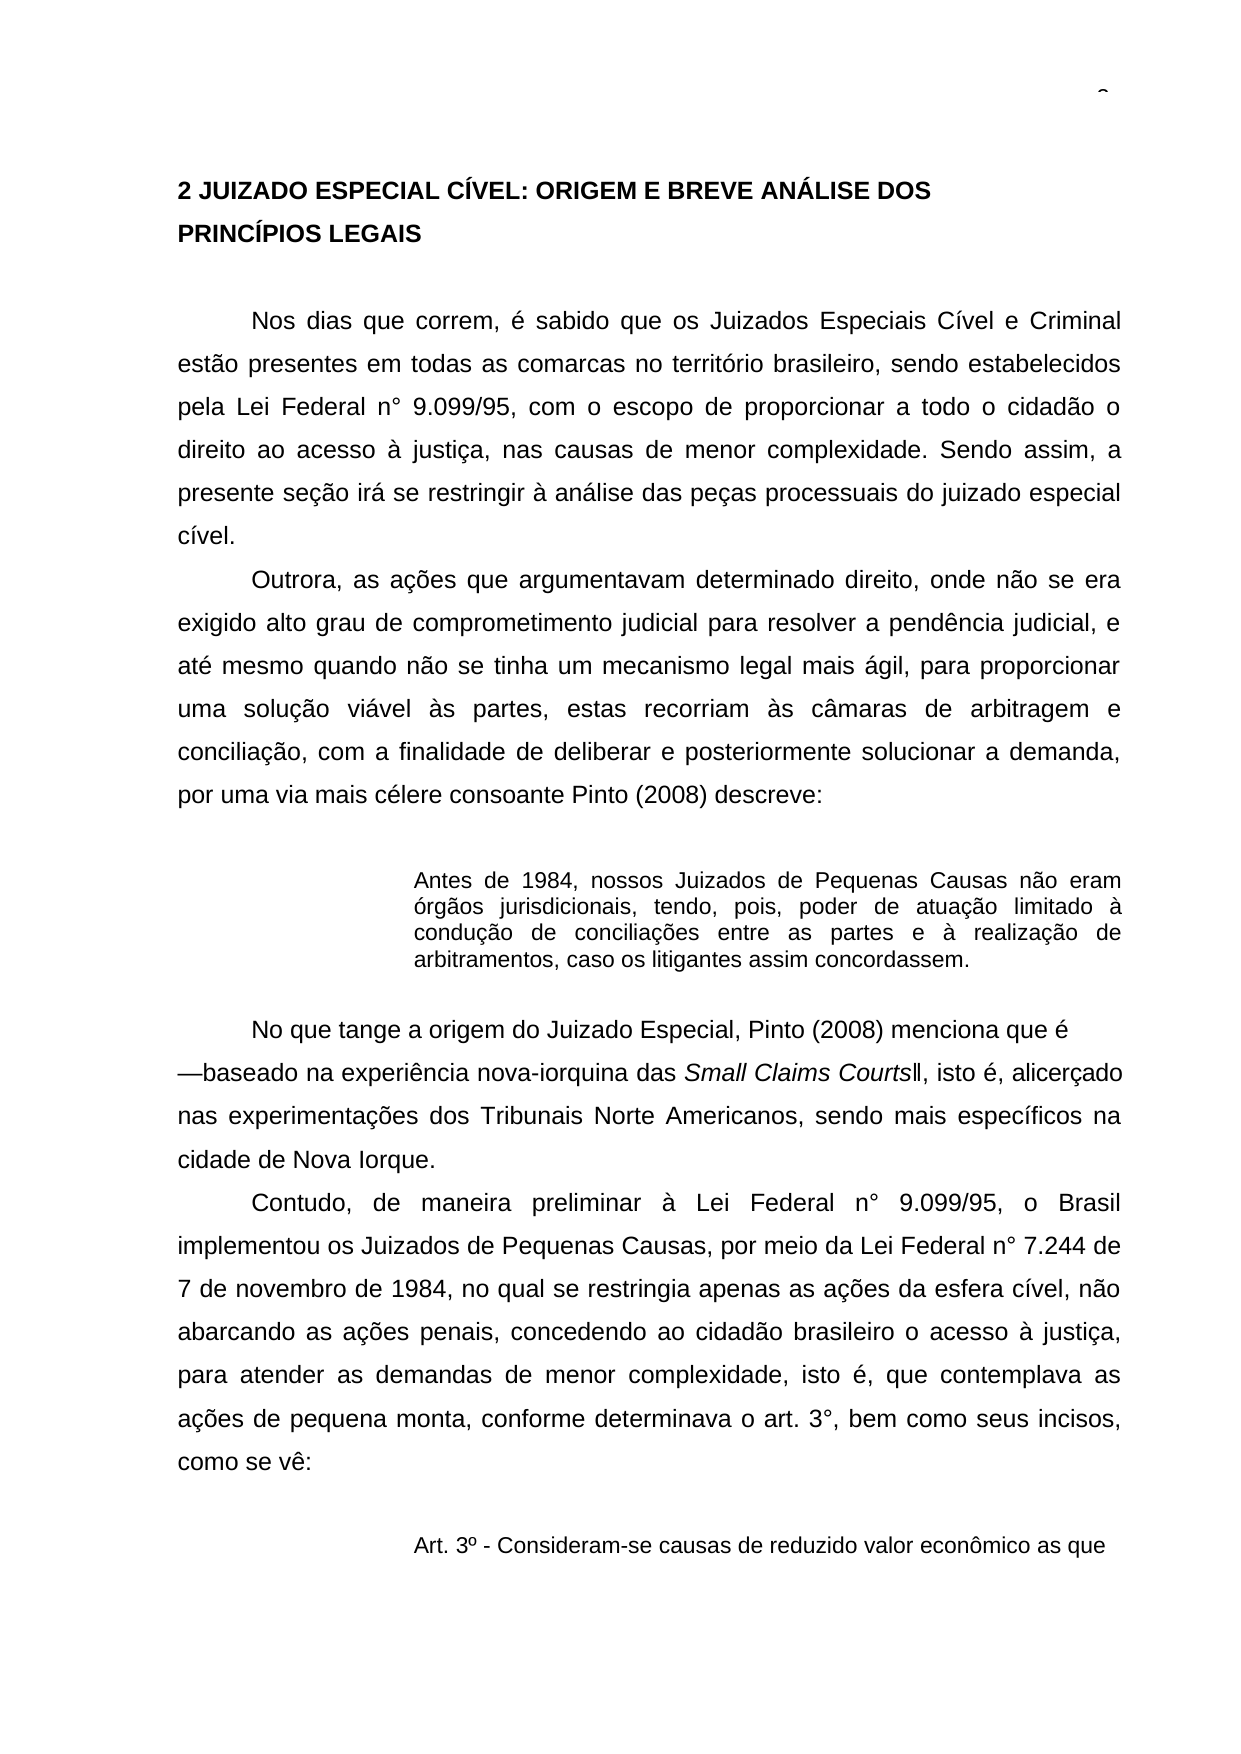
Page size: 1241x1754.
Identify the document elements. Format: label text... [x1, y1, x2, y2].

text Nos dias que correm, é sabido que os Juizados Especiais Cível e Criminal estão presentes em todas as comarcas no território brasileiro, sendo estabelecidos pela Lei Federal n° 9.099/95, com o escopo de proporcionar a todo o cidadão o direito ao acesso à justiça, nas causas de menor complexidade. Sendo assim, a presente seção irá se restringir à análise das peças processuais do juizado especial cível. [177, 306, 1123, 550]
text ―baseado na experiência nova-iorquina das Small Claims Courts‖, isto é, alicerçado nas experimentações dos Tribunais Norte Americanos, sendo mais específicos na cidade de Nova Iorque. [177, 1058, 1123, 1173]
text Contudo, de maneira preliminar à Lei Federal n° 9.099/95, o Brasil implementou os Juizados de Pequenas Causas, por meio da Lei Federal n° 7.244 de 7 de novembro de 1984, no qual se restringia apenas as ações da esfera cível, não abarcando as ações penais, concedendo ao cidadão brasileiro o acesso à justiça, para atender as demandas de menor complexidade, isto é, que contemplava as ações de pequena monta, conforme determinava o art. 3°, bem como seus incisos, como se vê: [177, 1188, 1123, 1475]
subtitle JUIZADO ESPECIAL CÍVEL: ORIGEM E BREVE ANÁLISE DOS PRINCÍPIOS LEGAIS [177, 176, 1081, 248]
text Antes de 1984, nossos Juizados de Pequenas Causas não eram órgãos jurisdicionais, tendo, pois, poder de atuação limitado à condução de conciliações entre as partes e à realização de arbitramentos, caso os litigantes assim concordassem. [413, 867, 1123, 972]
text No que tange a origem do Juizado Especial, Pinto (2008) menciona que é [251, 1015, 1215, 1044]
text Outrora, as ações que argumentavam determinado direito, onde não se era exigido alto grau de comprometimento judicial para resolver a pendência judicial, e até mesmo quando não se tinha um mecanismo legal mais ágil, para proporcionar uma solução viável às partes, estas recorriam às câmaras de arbitragem e conciliação, com a finalidade de deliberar e posteriormente solucionar a demanda, por uma via mais célere consoante Pinto (2008) descreve: [177, 564, 1122, 809]
text Art. 3º - Consideram-se causas de reduzido valor econômico as que [413, 1532, 1215, 1559]
